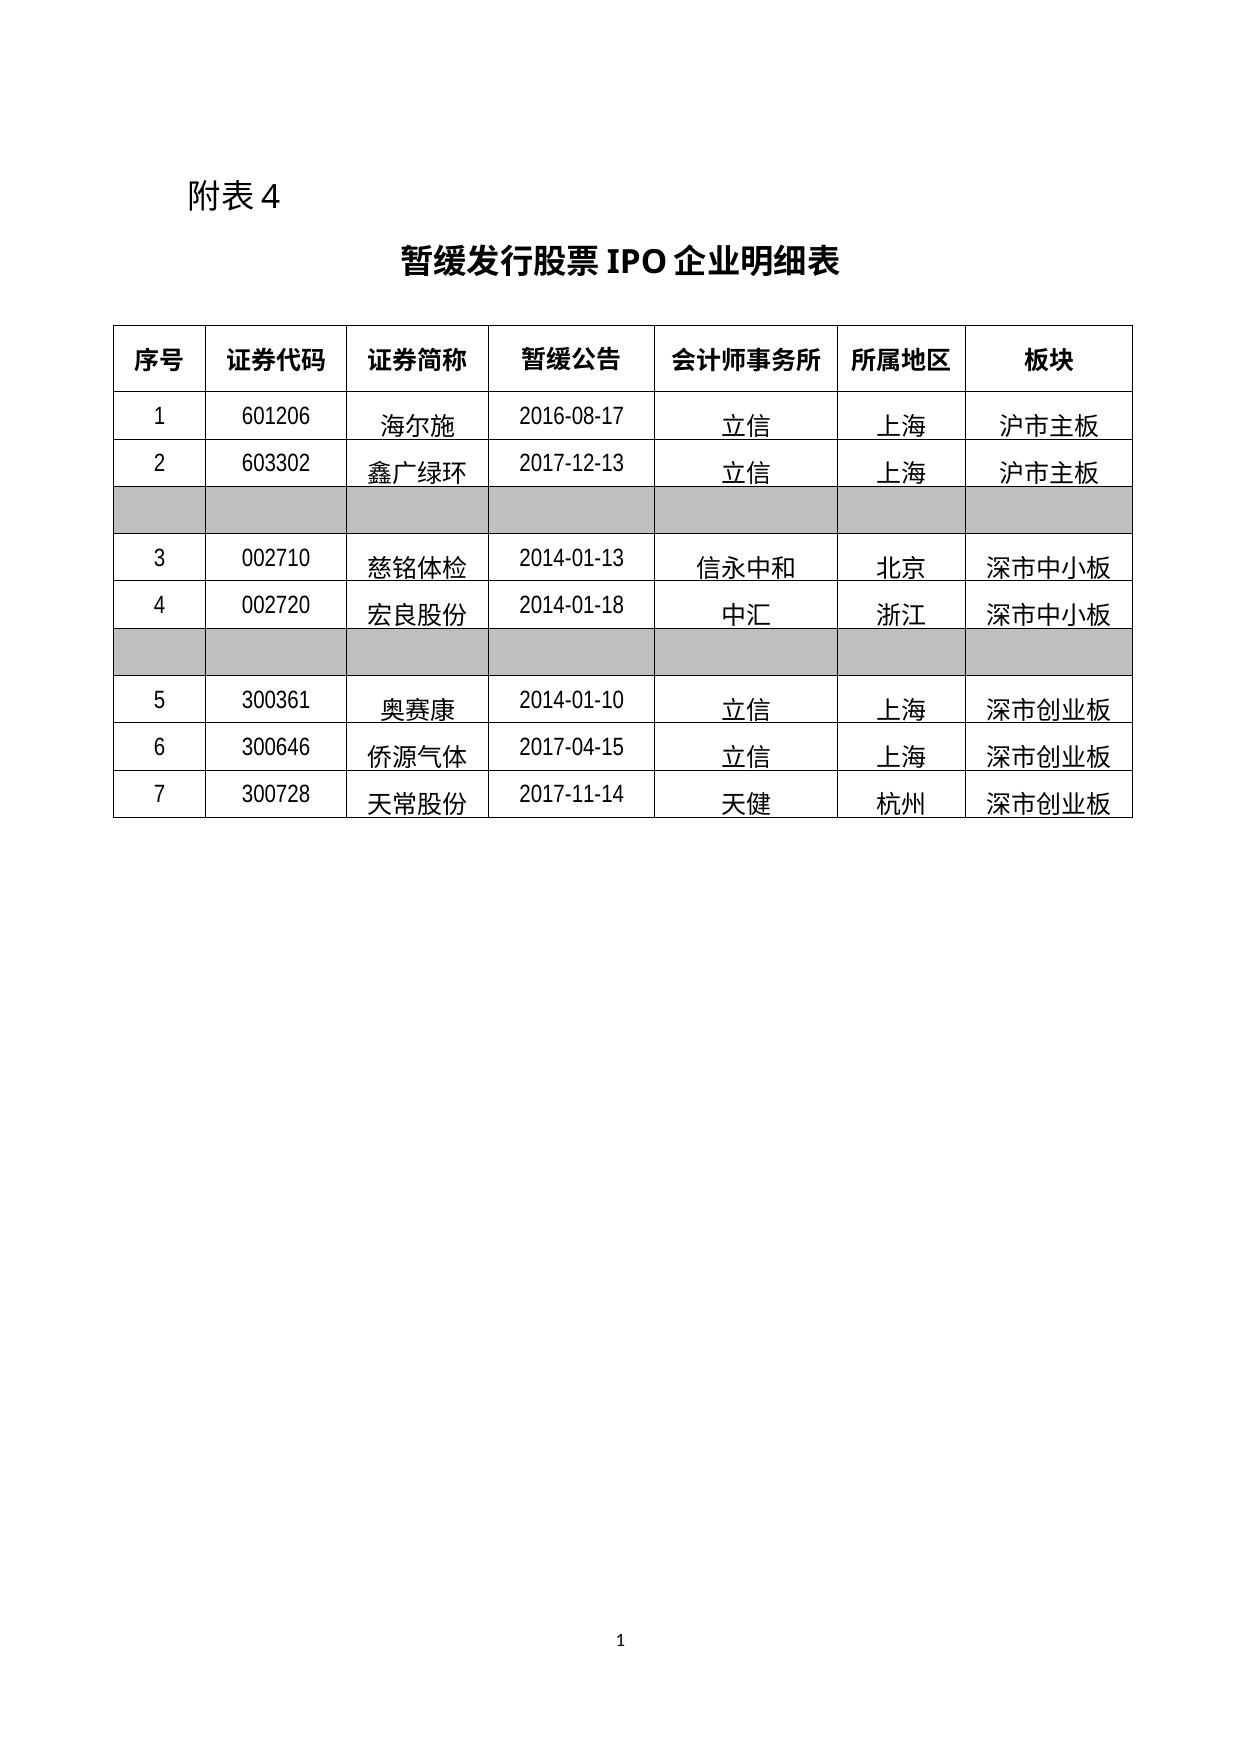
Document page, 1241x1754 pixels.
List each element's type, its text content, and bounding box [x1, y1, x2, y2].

table_cell 2016-08-17 [489, 392, 654, 438]
table_header 证券代码 [206, 326, 346, 391]
text 附表4 [187, 162, 1053, 227]
table_cell 上海 [838, 392, 965, 438]
table_cell 宏良股份 [347, 581, 488, 628]
table_cell 奥赛康 [347, 676, 488, 722]
table_header 序号 [114, 326, 205, 391]
table_cell 300728 [206, 771, 346, 817]
table_cell 3 [114, 534, 205, 580]
table_cell 2 [114, 440, 205, 486]
table_cell 北京 [838, 534, 965, 580]
text 暂缓发行股票IPO企业明细表 [187, 227, 1053, 292]
table_cell 上海 [838, 723, 965, 769]
table_cell 天健 [655, 771, 837, 817]
table_cell 4 [114, 581, 205, 628]
table_cell 立信 [655, 676, 837, 722]
table_cell 深市中小板 [966, 581, 1132, 628]
table_cell [838, 629, 965, 675]
table_cell 侨源气体 [347, 723, 488, 769]
table_cell 海尔施 [347, 392, 488, 438]
table_cell [966, 629, 1132, 675]
table_cell [206, 629, 346, 675]
table_header 会计师事务所 [655, 326, 837, 391]
table_cell 中汇 [655, 581, 837, 628]
table_cell 2014-01-13 [489, 534, 654, 580]
table_cell 立信 [655, 723, 837, 769]
table_cell 信永中和 [655, 534, 837, 580]
table_cell [838, 487, 965, 533]
table_cell 2017-11-14 [489, 771, 654, 817]
table_cell 沪市主板 [966, 392, 1132, 438]
table_cell 深市中小板 [966, 534, 1132, 580]
table_cell 深市创业板 [966, 676, 1132, 722]
table_cell [489, 487, 654, 533]
table_cell 上海 [838, 440, 965, 486]
table_cell [966, 487, 1132, 533]
table_cell [114, 629, 205, 675]
table_cell [655, 629, 837, 675]
table_cell 300646 [206, 723, 346, 769]
table_cell 2017-12-13 [489, 440, 654, 486]
table_cell 300361 [206, 676, 346, 722]
table_cell 沪市主板 [966, 440, 1132, 486]
table_cell 1 [114, 392, 205, 438]
table_cell 6 [114, 723, 205, 769]
table_cell [347, 629, 488, 675]
table_cell 002710 [206, 534, 346, 580]
table_header 板块 [966, 326, 1132, 391]
table_cell 7 [114, 771, 205, 817]
table_cell [206, 487, 346, 533]
table_cell 深市创业板 [966, 771, 1132, 817]
table_header 所属地区 [838, 326, 965, 391]
table_cell 天常股份 [347, 771, 488, 817]
table_cell 立信 [655, 440, 837, 486]
table_cell 立信 [655, 392, 837, 438]
table_cell [655, 487, 837, 533]
table_cell 601206 [206, 392, 346, 438]
table_cell 上海 [838, 676, 965, 722]
table_cell 浙江 [838, 581, 965, 628]
table_cell 603302 [206, 440, 346, 486]
table_header 暂缓公告 披露日期 [489, 326, 654, 391]
table_cell 2014-01-18 [489, 581, 654, 628]
table_cell [114, 487, 205, 533]
table_cell [347, 487, 488, 533]
table_cell 002720 [206, 581, 346, 628]
table_cell 2017-04-15 [489, 723, 654, 769]
table_cell 慈铭体检 [347, 534, 488, 580]
table_cell 深市创业板 [966, 723, 1132, 769]
table_cell 杭州 [838, 771, 965, 817]
table_cell 2014-01-10 [489, 676, 654, 722]
table_cell 5 [114, 676, 205, 722]
table_cell 鑫广绿环 [347, 440, 488, 486]
table_header 证券简称 [347, 326, 488, 391]
table_cell [489, 629, 654, 675]
